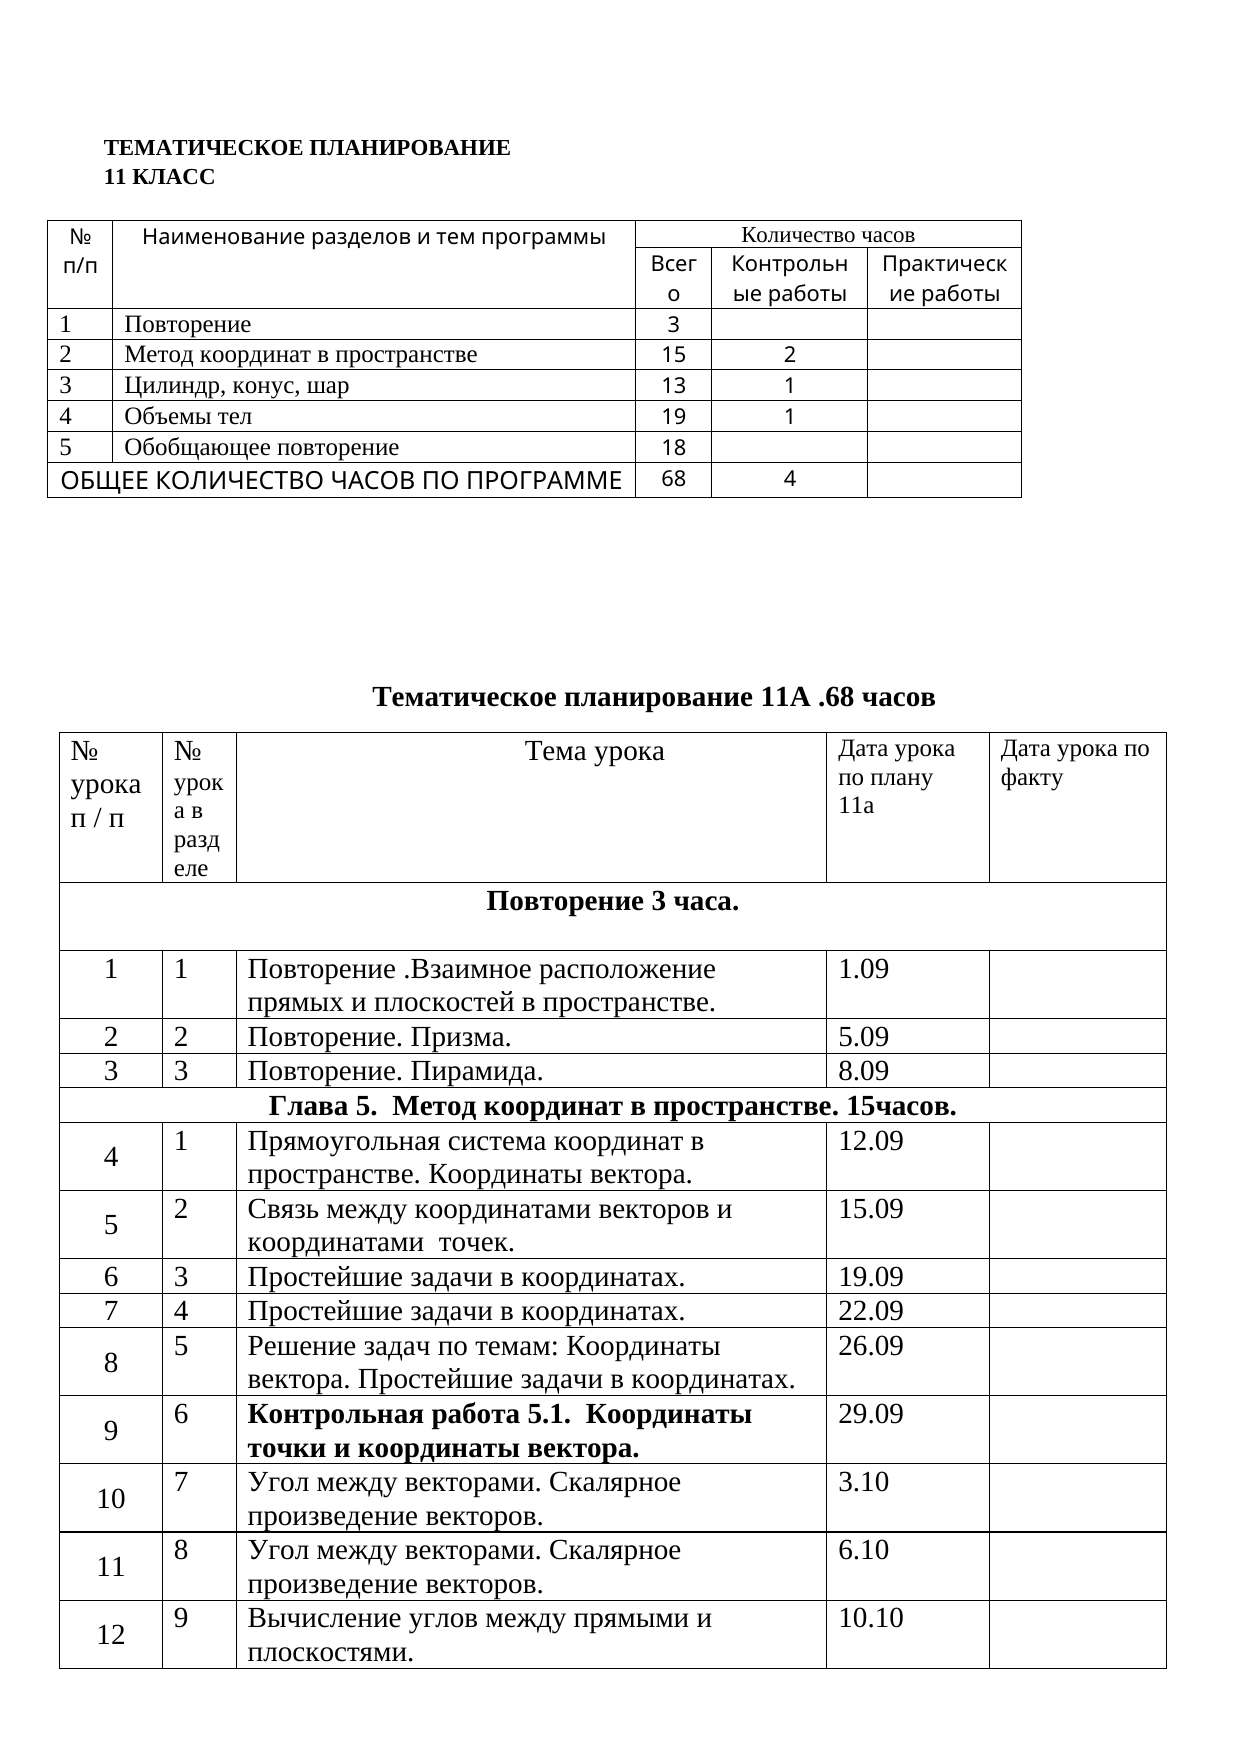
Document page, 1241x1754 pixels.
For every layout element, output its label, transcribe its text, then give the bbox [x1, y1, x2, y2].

table_cell Глава 5. Метод координат в пространстве. 15часов. [60, 1088, 1166, 1122]
table_cell 9 [60, 1396, 162, 1463]
table_cell [990, 1328, 1166, 1395]
table_cell 3 [163, 1054, 236, 1087]
table_cell 10 [60, 1464, 162, 1531]
table_cell 1 [60, 951, 162, 1018]
text Тематическое планирование 11А .68 часов [59, 679, 1152, 713]
table_cell [868, 340, 1021, 369]
table_cell 12.09 [827, 1123, 989, 1190]
table_cell 19.09 [827, 1259, 989, 1292]
table_cell Простейшие задачи в координатах. [237, 1294, 826, 1327]
table_cell [712, 432, 867, 462]
table_cell 2 [712, 340, 867, 369]
table_cell Метод координат в пространстве [113, 340, 635, 369]
table_cell Прямоугольная система координат в пространстве. Координаты вектора. [237, 1123, 826, 1190]
table_cell [990, 1533, 1166, 1599]
table_cell Повторение .Взаимное расположение прямых и плоскостей в пространстве. [237, 951, 826, 1018]
table_cell Простейшие задачи в координатах. [237, 1259, 826, 1292]
table_cell 12 [60, 1601, 162, 1668]
table_cell [990, 1019, 1166, 1052]
table_cell [990, 1294, 1166, 1327]
table_cell 5 [60, 1191, 162, 1258]
table_cell 8 [163, 1533, 236, 1599]
table_cell [868, 370, 1021, 400]
table_cell [712, 309, 867, 338]
table_cell 10.10 [827, 1601, 989, 1668]
table_cell Объемы тел [113, 401, 635, 431]
table_cell 29.09 [827, 1396, 989, 1463]
table_cell Контрольная работа 5.1. Координаты точки и координаты вектора. [237, 1396, 826, 1463]
table_cell 3 [48, 370, 112, 400]
table_cell 1.09 [827, 951, 989, 1018]
table_cell 18 [636, 432, 711, 462]
table_header № урока п / п [60, 733, 162, 882]
table_cell Практические работы [868, 248, 1021, 308]
table_header № урока в разделе [163, 733, 236, 882]
table_cell Угол между векторами. Скалярное произведение векторов. [237, 1464, 826, 1531]
table_cell 5 [48, 432, 112, 462]
table_cell 7 [60, 1294, 162, 1327]
table_cell 15.09 [827, 1191, 989, 1258]
table_cell [868, 432, 1021, 462]
table_cell Обобщающее повторение [113, 432, 635, 462]
table_cell 8.09 [827, 1054, 989, 1087]
table_cell Повторение 3 часа. [60, 883, 1166, 950]
table_cell [990, 1191, 1166, 1258]
table_cell 13 [636, 370, 711, 400]
table_cell Повторение. Призма. [237, 1019, 826, 1052]
table_cell [868, 401, 1021, 431]
table_cell 4 [60, 1123, 162, 1190]
table_cell 5.09 [827, 1019, 989, 1052]
table_header Дата урока по факту [990, 733, 1166, 882]
table_cell 4 [163, 1294, 236, 1327]
table_cell Повторение [113, 309, 635, 338]
table_cell 6.10 [827, 1533, 989, 1599]
table_cell [990, 1396, 1166, 1463]
table_cell 6 [60, 1259, 162, 1292]
table_cell Всего [636, 248, 711, 308]
table_cell [990, 1123, 1166, 1190]
table_header Количество часов [636, 221, 1021, 247]
table_cell 22.09 [827, 1294, 989, 1327]
table_cell 68 [636, 463, 711, 497]
table_cell 3.10 [827, 1464, 989, 1531]
table_cell Цилиндр, конус, шар [113, 370, 635, 400]
table_cell 1 [712, 401, 867, 431]
table_cell 9 [163, 1601, 236, 1668]
table_cell 1 [48, 309, 112, 338]
table_cell Связь между координатами векторов и координатами точек. [237, 1191, 826, 1258]
table_cell Повторение. Пирамида. [237, 1054, 826, 1087]
table_cell [868, 463, 1021, 497]
text ТЕМАТИЧЕСКОЕ ПЛАНИРОВАНИЕ [59, 134, 1152, 161]
table_header № п/п [48, 221, 112, 308]
table_cell 1 [712, 370, 867, 400]
table_cell 2 [60, 1019, 162, 1052]
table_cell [237, 1601, 826, 1668]
table_cell 2 [163, 1019, 236, 1052]
table_cell 4 [712, 463, 867, 497]
table_cell [868, 309, 1021, 338]
table_cell 2 [48, 340, 112, 369]
table_cell Угол между векторами. Скалярное произведение векторов. [237, 1533, 826, 1599]
table_header Дата урока по плану 11а [827, 733, 989, 882]
table_cell 4 [48, 401, 112, 431]
table_cell 3 [60, 1054, 162, 1087]
table_cell 15 [636, 340, 711, 369]
table_cell Контрольные работы [712, 248, 867, 308]
table_cell [990, 1464, 1166, 1531]
table_cell 6 [163, 1396, 236, 1463]
table_cell [990, 951, 1166, 1018]
table_header Тема урока [237, 733, 826, 882]
table_cell [990, 1054, 1166, 1087]
table_cell 8 [60, 1328, 162, 1395]
table_cell 2 [163, 1191, 236, 1258]
table_cell 1 [163, 951, 236, 1018]
table_cell Решение задач по темам: Координаты вектора. Простейшие задачи в координатах. [237, 1328, 826, 1395]
table_cell [990, 1259, 1166, 1292]
table_cell 3 [163, 1259, 236, 1292]
table_cell 3 [636, 309, 711, 338]
table_cell ОБЩЕЕ КОЛИЧЕСТВО ЧАСОВ ПО ПРОГРАММЕ [48, 463, 635, 497]
table_cell 19 [636, 401, 711, 431]
table_cell [990, 1601, 1166, 1668]
table_cell 7 [163, 1464, 236, 1531]
text 11 КЛАСС [59, 163, 1152, 189]
table_cell 5 [163, 1328, 236, 1395]
table_cell 26.09 [827, 1328, 989, 1395]
table_header Наименование разделов и тем программы [113, 221, 635, 308]
table_cell 11 [60, 1533, 162, 1599]
table_cell 1 [163, 1123, 236, 1190]
